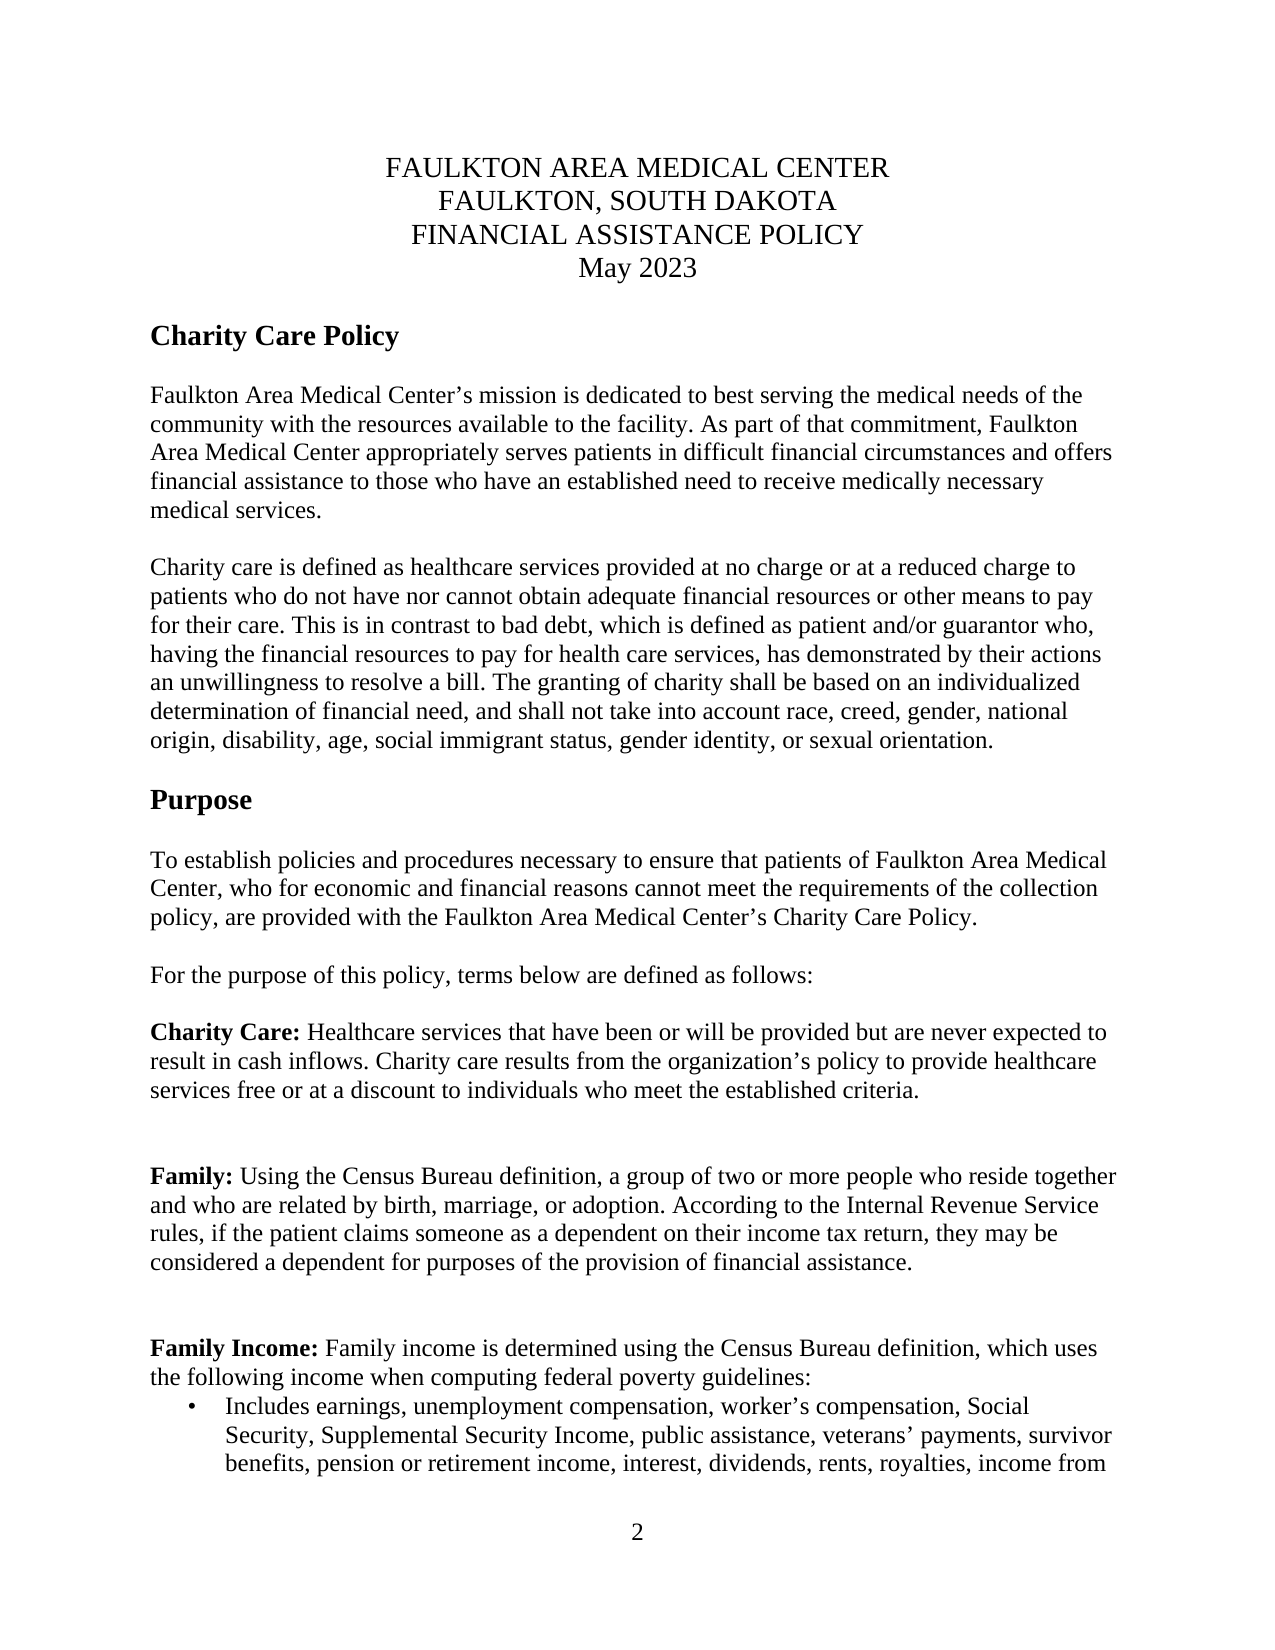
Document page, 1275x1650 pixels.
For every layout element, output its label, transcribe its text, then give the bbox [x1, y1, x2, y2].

text Family Income: Family income is determined using the Census Bureau definition, which uses the following income when computing federal poverty guidelines: [150, 1333, 1125, 1391]
text Charity care is defined as healthcare services provided at no charge or at a reduced charge to patients who do not have nor cannot obtain adequate financial resources or other means to pay for their care. This is in contrast to bad debt, which is defined as patient and/or guarantor who, having the financial resources to pay for health care services, has demonstrated by their actions an unwillingness to resolve a bill. The granting of charity shall be based on an individualized determination of financial need, and shall not take into account race, creed, gender, national origin, disability, age, social immigrant status, gender identity, or sexual orientation. [150, 552, 1125, 754]
text Charity Care: Healthcare services that have been or will be provided but are never expected to result in cash inflows. Charity care results from the organization’s policy to provide healthcare services free or at a discount to individuals who meet the established criteria. [150, 1017, 1125, 1103]
text FINANCIAL ASSISTANCE POLICY [150, 217, 1125, 251]
text Purpose [150, 782, 1125, 816]
text FAULKTON, SOUTH DAKOTA [150, 183, 1125, 217]
text To establish policies and procedures necessary to ensure that patients of Faulkton Area Medical Center, who for economic and financial reasons cannot meet the requirements of the collection policy, are provided with the Faulkton Area Medical Center’s Charity Care Policy. [150, 845, 1125, 931]
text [187, 1391, 1125, 1477]
text FAULKTON AREA MEDICAL CENTER [150, 150, 1125, 183]
text Family: Using the Census Bureau definition, a group of two or more people who reside together and who are related by birth, marriage, or adoption. According to the Internal Revenue Service rules, if the patient claims someone as a dependent on their income tax return, they may be considered a dependent for purposes of the provision of financial assistance. [150, 1161, 1125, 1276]
text Faulkton Area Medical Center’s mission is dedicated to best serving the medical needs of the community with the resources available to the facility. As part of that commitment, Faulkton Area Medical Center appropriately serves patients in difficult financial circumstances and offers financial assistance to those who have an established need to receive medically necessary medical services. [150, 380, 1125, 524]
text For the purpose of this policy, terms below are defined as follows: [150, 960, 1125, 988]
text Charity Care Policy [150, 318, 1125, 351]
text May 2023 [150, 251, 1125, 284]
